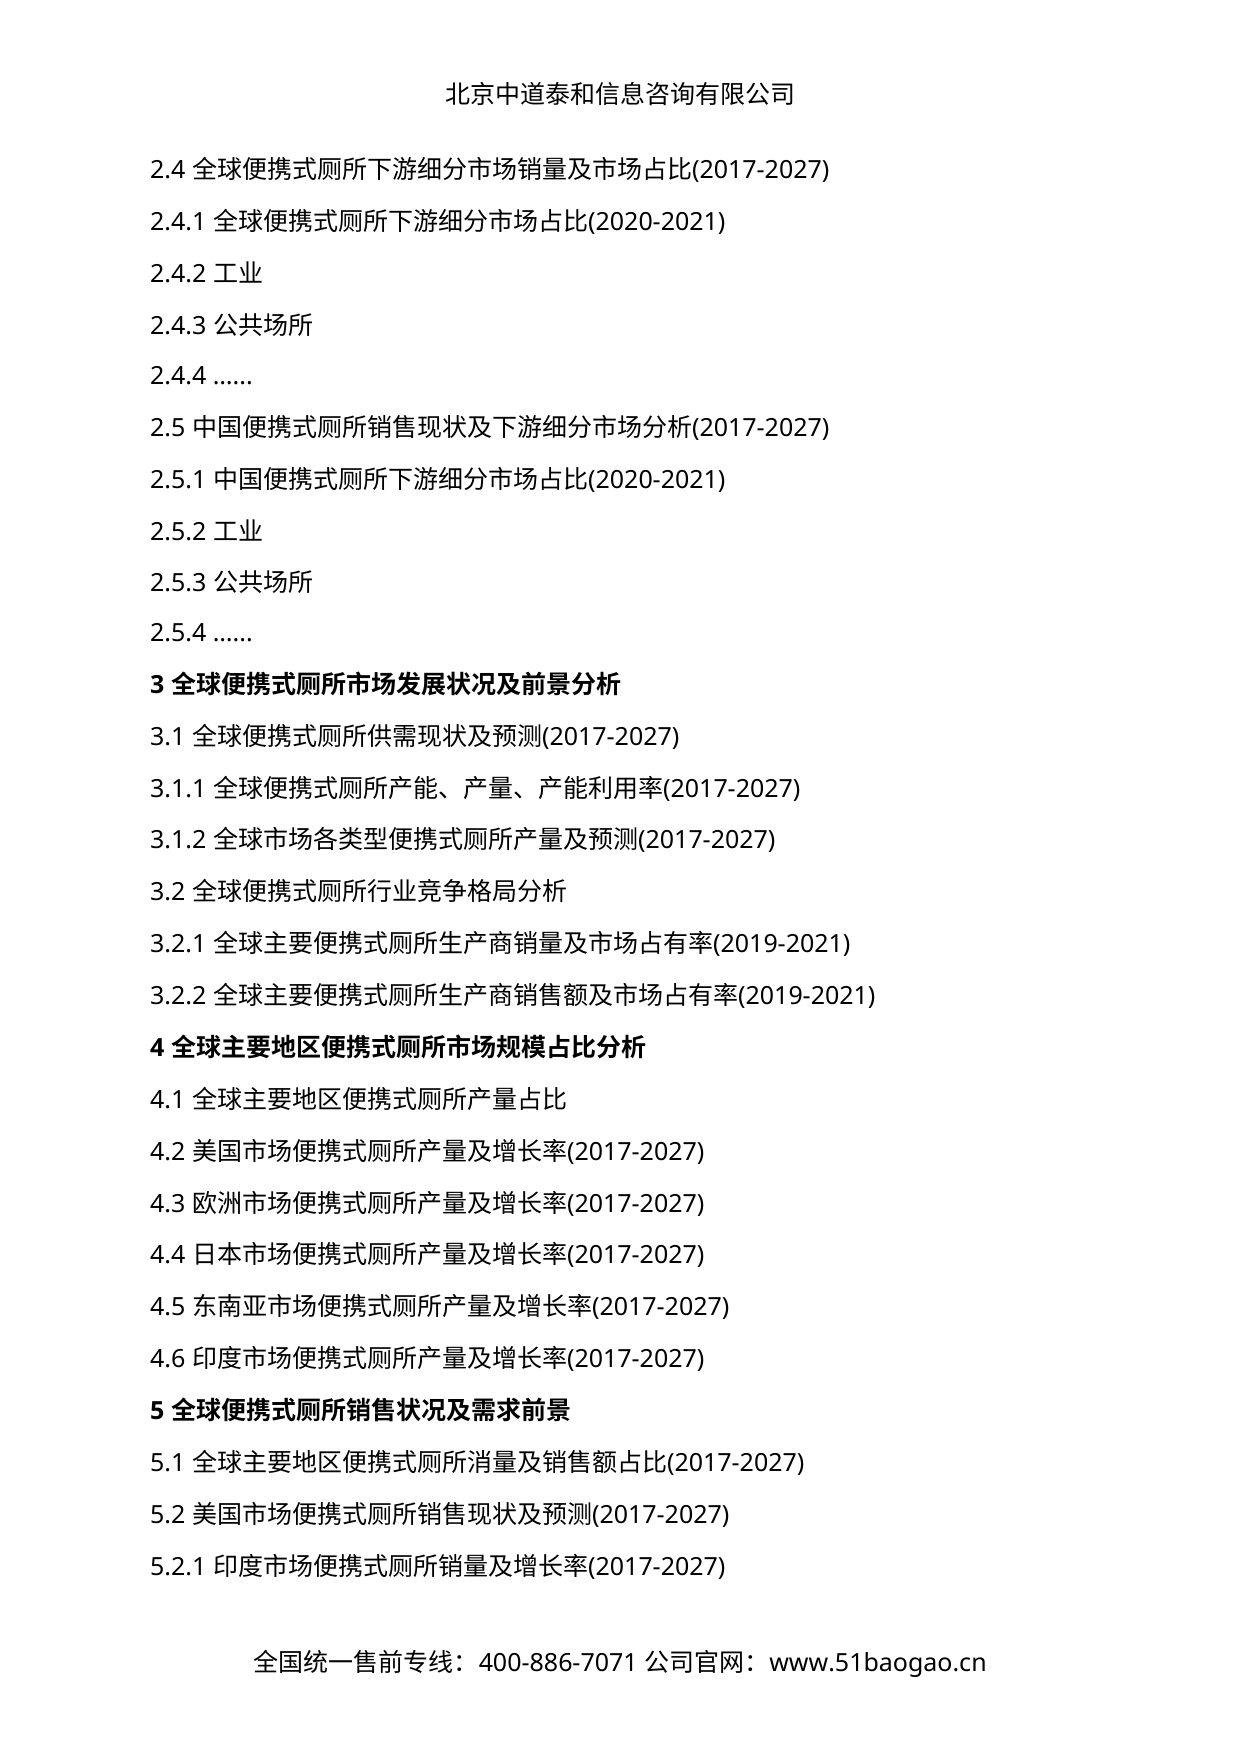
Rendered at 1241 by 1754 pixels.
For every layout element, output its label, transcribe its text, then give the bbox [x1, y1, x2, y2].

text 4.3 欧洲市场便携式厕所产量及增长率(2017-2027) [150, 1183, 1090, 1219]
text 4 全球主要地区便携式厕所市场规模占比分析 [150, 1027, 1090, 1064]
text 3 全球便携式厕所市场发展状况及前景分析 [150, 664, 1090, 701]
text 4.5 东南亚市场便携式厕所产量及增长率(2017-2027) [150, 1287, 1090, 1323]
text 3.2.1 全球主要便携式厕所生产商销量及市场占有率(2019-2021) [150, 924, 1090, 960]
text 3.1.2 全球市场各类型便携式厕所产量及预测(2017-2027) [150, 820, 1090, 856]
text 2.4 全球便携式厕所下游细分市场销量及市场占比(2017-2027) [150, 150, 1090, 186]
text 2.5.2 工业 [150, 511, 1090, 547]
text 5.2 美国市场便携式厕所销售现状及预测(2017-2027) [150, 1494, 1090, 1531]
text 2.5 中国便携式厕所销售现状及下游细分市场分析(2017-2027) [150, 407, 1090, 443]
text 2.4.2 工业 [150, 254, 1090, 290]
text 2.5.3 公共场所 [150, 563, 1090, 599]
text 5.2.1 印度市场便携式厕所销量及增长率(2017-2027) [150, 1546, 1090, 1582]
text 3.1.1 全球便携式厕所产能、产量、产能利用率(2017-2027) [150, 768, 1090, 804]
text 2.5.1 中国便携式厕所下游细分市场占比(2020-2021) [150, 459, 1090, 495]
text 2.4.4 …... [150, 357, 1090, 392]
text 4.6 印度市场便携式厕所产量及增长率(2017-2027) [150, 1339, 1090, 1375]
text 2.4.3 公共场所 [150, 306, 1090, 342]
text 4.2 美国市场便携式厕所产量及增长率(2017-2027) [150, 1131, 1090, 1167]
text 3.2.2 全球主要便携式厕所生产商销售额及市场占有率(2019-2021) [150, 976, 1090, 1012]
text 5.1 全球主要地区便携式厕所消量及销售额占比(2017-2027) [150, 1442, 1090, 1479]
text 2.5.4 …... [150, 615, 1090, 649]
text 3.1 全球便携式厕所供需现状及预测(2017-2027) [150, 716, 1090, 752]
text 3.2 全球便携式厕所行业竞争格局分析 [150, 872, 1090, 908]
text 2.4.1 全球便携式厕所下游细分市场占比(2020-2021) [150, 202, 1090, 238]
text 4.4 日本市场便携式厕所产量及增长率(2017-2027) [150, 1235, 1090, 1271]
text 5 全球便携式厕所销售状况及需求前景 [150, 1391, 1090, 1427]
text 4.1 全球主要地区便携式厕所产量占比 [150, 1079, 1090, 1116]
